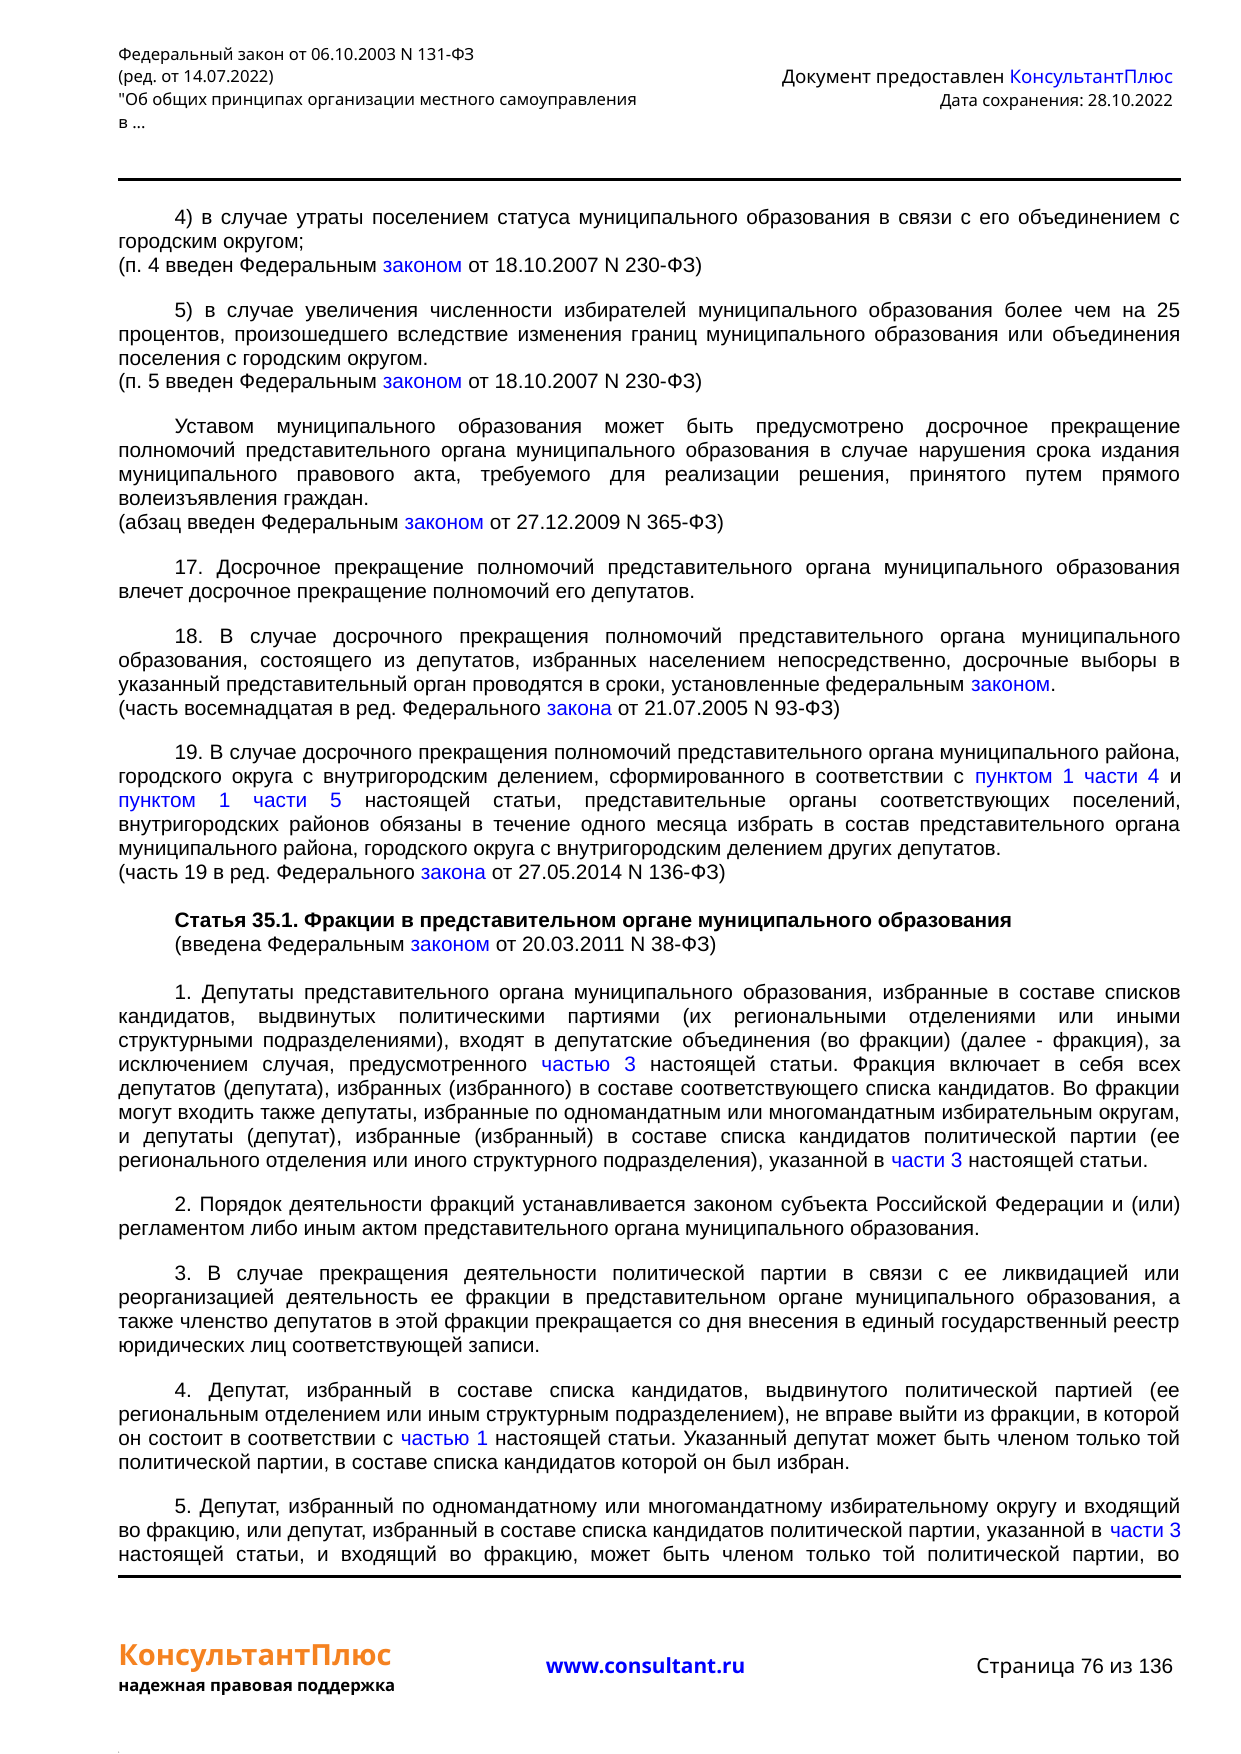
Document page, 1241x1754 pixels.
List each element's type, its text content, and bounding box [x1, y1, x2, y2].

text 19. В случае досрочного прекращения полномочий представительного органа муниципального района, городского округа с внутригородским делением, сформированного в соответствии с пунктом 1 части 4 и пунктом 1 части 5 настоящей статьи, представительные органы соответствующих поселений, внутригородских районов обязаны в течение одного месяца избрать в состав представительного органа муниципального района, городского округа с внутригородским делением других депутатов. [118, 740, 1181, 860]
text 4. Депутат, избранный в составе списка кандидатов, выдвинутого политической партией (ее региональным отделением или иным структурным подразделением), не вправе выйти из фракции, в которой он состоит в соответствии с частью 1 настоящей статьи. Указанный депутат может быть членом только той политической партии, в составе списка кандидатов которой он был избран. [118, 1378, 1181, 1473]
text 2. Порядок деятельности фракций устанавливается законом субъекта Российской Федерации и (или) регламентом либо иным актом представительного органа муниципального образования. [118, 1192, 1181, 1240]
text (п. 5 введен Федеральным законом от 18.10.2007 N 230-ФЗ) [118, 369, 1181, 393]
text (абзац введен Федеральным законом от 27.12.2009 N 365-ФЗ) [118, 510, 1181, 534]
text 1. Депутаты представительного органа муниципального образования, избранные в составе списков кандидатов, выдвинутых политическими партиями (их региональными отделениями или иными структурными подразделениями), входят в депутатские объединения (во фракции) (далее - фракция), за исключением случая, предусмотренного частью 3 настоящей статьи. Фракция включает в себя всех депутатов (депутата), избранных (избранного) в составе соответствующего списка кандидатов. Во фракции могут входить также депутаты, избранные по одномандатным или многомандатным избирательным округам, и депутаты (депутат), избранные (избранный) в составе списка кандидатов политической партии (ее регионального отделения или иного структурного подразделения), указанной в части 3 настоящей статьи. [118, 980, 1181, 1171]
text (введена Федеральным законом от 20.03.2011 N 38-ФЗ) [118, 932, 1181, 956]
text (часть восемнадцатая в ред. Федерального закона от 21.07.2005 N 93-ФЗ) [118, 695, 1181, 719]
title Статья 35.1. Фракции в представительном органе муниципального образования [118, 908, 1181, 932]
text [118, 1494, 1181, 1566]
text (п. 4 введен Федеральным законом от 18.10.2007 N 230-ФЗ) [118, 253, 1181, 277]
text 4) в случае утраты поселением статуса муниципального образования в связи с его объединением с городским округом; [118, 205, 1181, 253]
text 5) в случае увеличения численности избирателей муниципального образования более чем на 25 процентов, произошедшего вследствие изменения границ муниципального образования или объединения поселения с городским округом. [118, 297, 1181, 369]
text 18. В случае досрочного прекращения полномочий представительного органа муниципального образования, состоящего из депутатов, избранных населением непосредственно, досрочные выборы в указанный представительный орган проводятся в сроки, установленные федеральным законом. [118, 623, 1181, 695]
text 3. В случае прекращения деятельности политической партии в связи с ее ликвидацией или реорганизацией деятельность ее фракции в представительном органе муниципального образования, а также членство депутатов в этой фракции прекращается со дня внесения в единый государственный реестр юридических лиц соответствующей записи. [118, 1261, 1181, 1357]
text (часть 19 в ред. Федерального закона от 27.05.2014 N 136-ФЗ) [118, 860, 1181, 884]
text Уставом муниципального образования может быть предусмотрено досрочное прекращение полномочий представительного органа муниципального образования в случае нарушения срока издания муниципального правового акта, требуемого для реализации решения, принятого путем прямого волеизъявления граждан. [118, 414, 1181, 510]
text 17. Досрочное прекращение полномочий представительного органа муниципального образования влечет досрочное прекращение полномочий его депутатов. [118, 555, 1181, 603]
